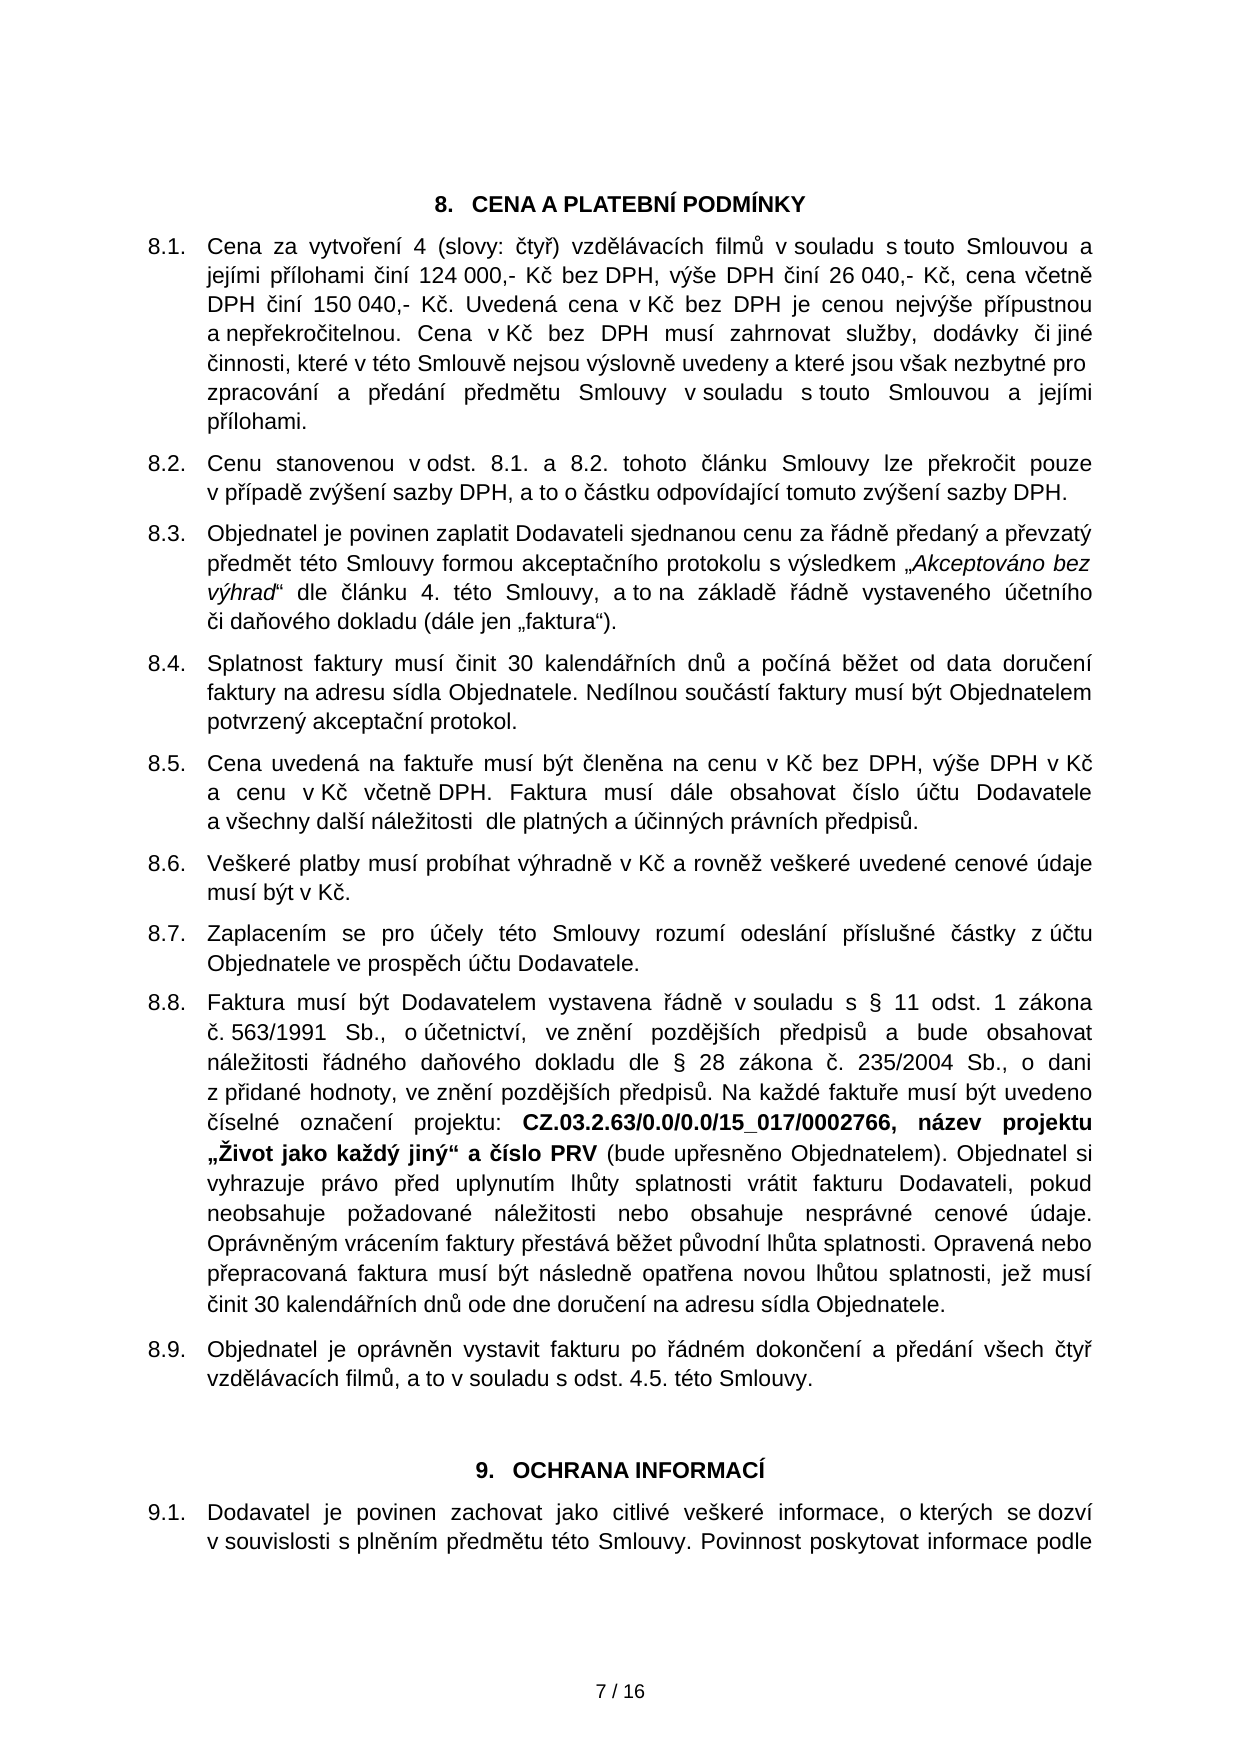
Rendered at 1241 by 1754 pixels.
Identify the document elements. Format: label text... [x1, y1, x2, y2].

list Zaplacením se pro účely této Smlouvy rozumí odeslání příslušné částky z účtu Objednatele ve prospěch účtu Dodavatele. [148, 918, 1092, 976]
list Objednatel je oprávněn vystavit fakturu po řádném dokončení a předání všech čtyř vzdělávacích filmů, a to v souladu s odst. 4.5. této Smlouvy. [148, 1333, 1092, 1392]
list Faktura musí být Dodavatelem vystavena řádně v souladu s § 11 odst. 1 zákona č. 563/1991 Sb., o účetnictví, ve znění pozdějších předpisů a bude obsahovat náležitosti řádného daňového dokladu dle § 28 zákona č. 235/2004 Sb., o dani z přidané hodnoty, ve znění pozdějších předpisů. Na každé faktuře musí být uvedeno číselné označení projektu: CZ.03.2.63/0.0/0.0/15_017/0002766, název projektu „Život jako každý jiný“ a číslo PRV (bude upřesněno Objednatelem). Objednatel si vyhrazuje právo před uplynutím lhůty splatnosti vrátit fakturu Dodavateli, pokud neobsahuje požadované náležitosti nebo obsahuje nesprávné cenové údaje. Oprávněným vrácením faktury přestává běžet původní lhůta splatnosti. Opravená nebo přepracovaná faktura musí být následně opatřena novou lhůtou splatnosti, jež musí činit 30 kalendářních dnů ode dne doručení na adresu sídla Objednatele. [148, 988, 1092, 1317]
list Cena uvedená na faktuře musí být členěna na cenu v Kč bez DPH, výše DPH v Kč a cenu v Kč včetně DPH. Faktura musí dále obsahovat číslo účtu Dodavatele a všechny další náležitosti dle platných a účinných právních předpisů. [148, 747, 1092, 834]
subtitle Ochrana informací [148, 1454, 1092, 1483]
list Veškeré platby musí probíhat výhradně v Kč a rovněž veškeré uvedené cenové údaje musí být v Kč. [148, 847, 1092, 905]
list Splatnost faktury musí činit 30 kalendářních dnů a počíná běžet od data doručení faktury na adresu sídla Objednatele. Nedílnou součástí faktury musí být Objednatelem potvrzený akceptační protokol. [148, 647, 1092, 734]
subtitle Cena a platební podmínky [148, 188, 1092, 218]
list Cena za vytvoření 4 (slovy: čtyř) vzdělávacích filmů v souladu s touto Smlouvou a jejími přílohami činí 124 000,- Kč bez DPH, výše DPH činí 26 040,- Kč, cena včetně DPH činí 150 040,- Kč. Uvedená cena v Kč bez DPH je cenou nejvýše přípustnou a nepřekročitelnou. Cena v Kč bez DPH musí zahrnovat služby, dodávky či jiné činnosti, které v této Smlouvě nejsou výslovně uvedeny a které jsou však nezbytné pro zpracování a předání předmětu Smlouvy v souladu s touto Smlouvou a jejími přílohami. [148, 230, 1092, 434]
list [148, 1496, 1092, 1554]
list Objednatel je povinen zaplatit Dodavateli sjednanou cenu za řádně předaný a převzatý předmět této Smlouvy formou akceptačního protokolu s výsledkem „Akceptováno bez výhrad“ dle článku 4. této Smlouvy, a to na základě řádně vystaveného účetního či daňového dokladu (dále jen „faktura“). [148, 518, 1092, 634]
list Cenu stanovenou v odst. 8.1. a 8.2. tohoto článku Smlouvy lze překročit pouze v případě zvýšení sazby DPH, a to o částku odpovídající tomuto zvýšení sazby DPH. [148, 447, 1092, 505]
